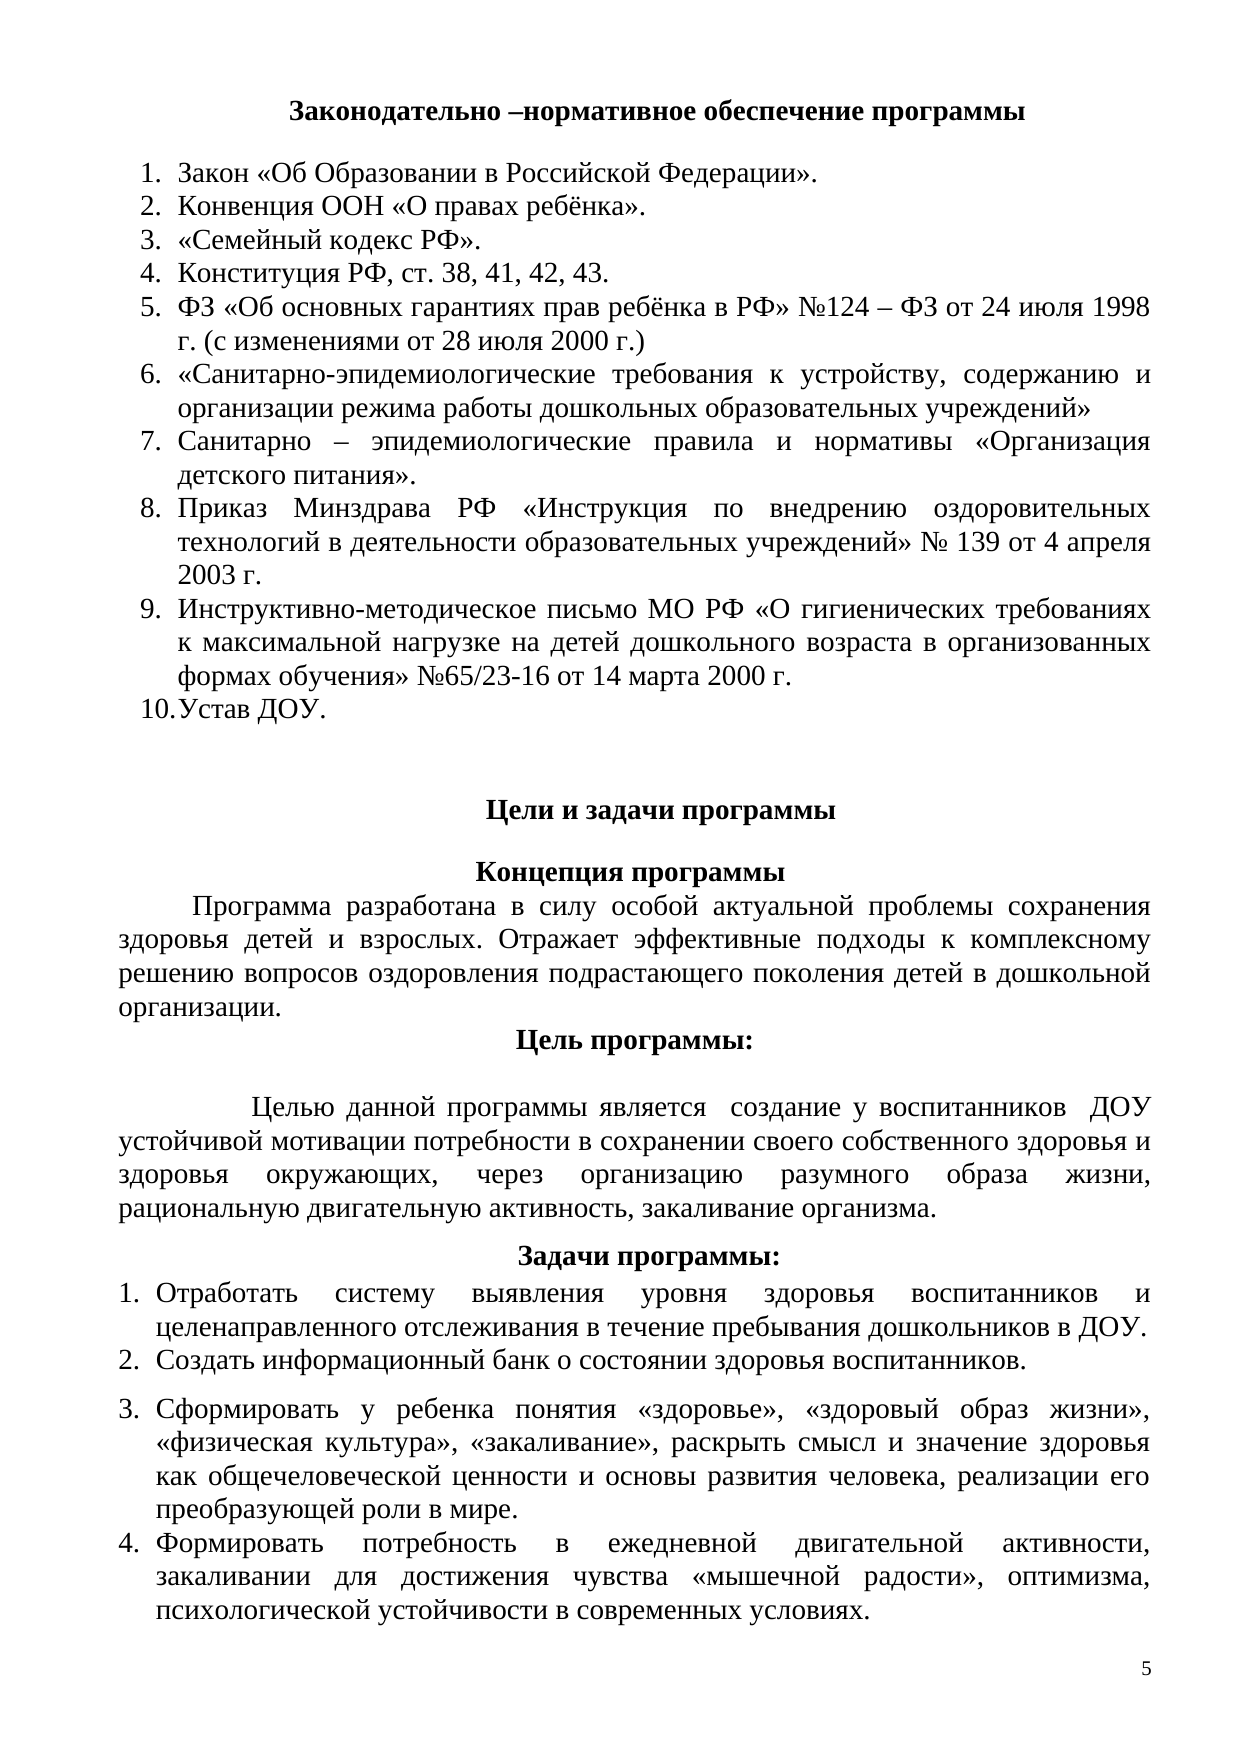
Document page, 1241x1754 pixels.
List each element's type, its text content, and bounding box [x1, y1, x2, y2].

list Приказ Минздрава РФ «Инструкция по внедрению оздоровительных технологий в деятельности образовательных учреждений» № 139 от 4 апреля . [140, 490, 1152, 591]
list Конвенция ООН «О правах ребёнка». [140, 188, 1152, 222]
text Программа разработана в силу особой актуальной проблемы сохранения здоровья детей и взрослых. Отражает эффективные подходы к комплексному решению вопросов оздоровления подрастающего поколения детей в дошкольной организации. [118, 888, 1152, 1022]
list Отработать систему выявления уровня здоровья воспитанников и целенаправленного отслеживания в течение пребывания дошкольников в ДОУ. [118, 1275, 1152, 1342]
list Закон «Об Образовании в Российской Федерации». [140, 155, 1152, 188]
list «Семейный кодекс РФ». [140, 222, 1152, 256]
text Цель программы: [118, 1022, 1152, 1056]
text Целью данной программы является создание у воспитанников ДОУ устойчивой мотивации потребности в сохранении своего собственного здоровья и здоровья окружающих, через организацию разумного образа жизни, рациональную двигательную активность, закаливание организма. [118, 1089, 1152, 1223]
list Формировать потребность в ежедневной двигательной активности, закаливании для достижения чувства «мышечной радости», оптимизма, психологической устойчивости в современных условиях. [118, 1525, 1151, 1626]
text Цели и задачи программы [289, 792, 1152, 826]
list Создать информационный банк о состоянии здоровья воспитанников. [118, 1342, 1152, 1376]
list «Санитарно-эпидемиологические требования к устройству, содержанию и организации режима работы дошкольных образовательных учреждений» [140, 356, 1152, 423]
list Устав ДОУ. [140, 692, 1152, 725]
list Сформировать у ребенка понятия «здоровье», «здоровый образ жизни», «физическая культура», «закаливание», раскрыть смысл и значение здоровья как общечеловеческой ценности и основы развития человека, реализации его преобразующей роли в мире. [118, 1391, 1151, 1525]
list ФЗ «Об основных гарантиях прав ребёнка в РФ» №124 – ФЗ от 24 июля . (с изменениями от 28 июля .) [140, 289, 1152, 356]
text Концепция программы [118, 854, 1152, 888]
list Конституция РФ, ст. 38, 41, 42, 43. [140, 256, 1152, 289]
text Задачи программы: [118, 1238, 1151, 1272]
text Законодательно –нормативное обеспечение программы [289, 93, 1152, 126]
list Санитарно – эпидемиологические правила и нормативы «Организация детского питания». [140, 423, 1152, 490]
list Инструктивно-методическое письмо МО РФ «О гигиенических требованиях к максимальной нагрузке на детей дошкольного возраста в организованных формах обучения» №65/23-16 от 14 марта . [140, 591, 1152, 692]
